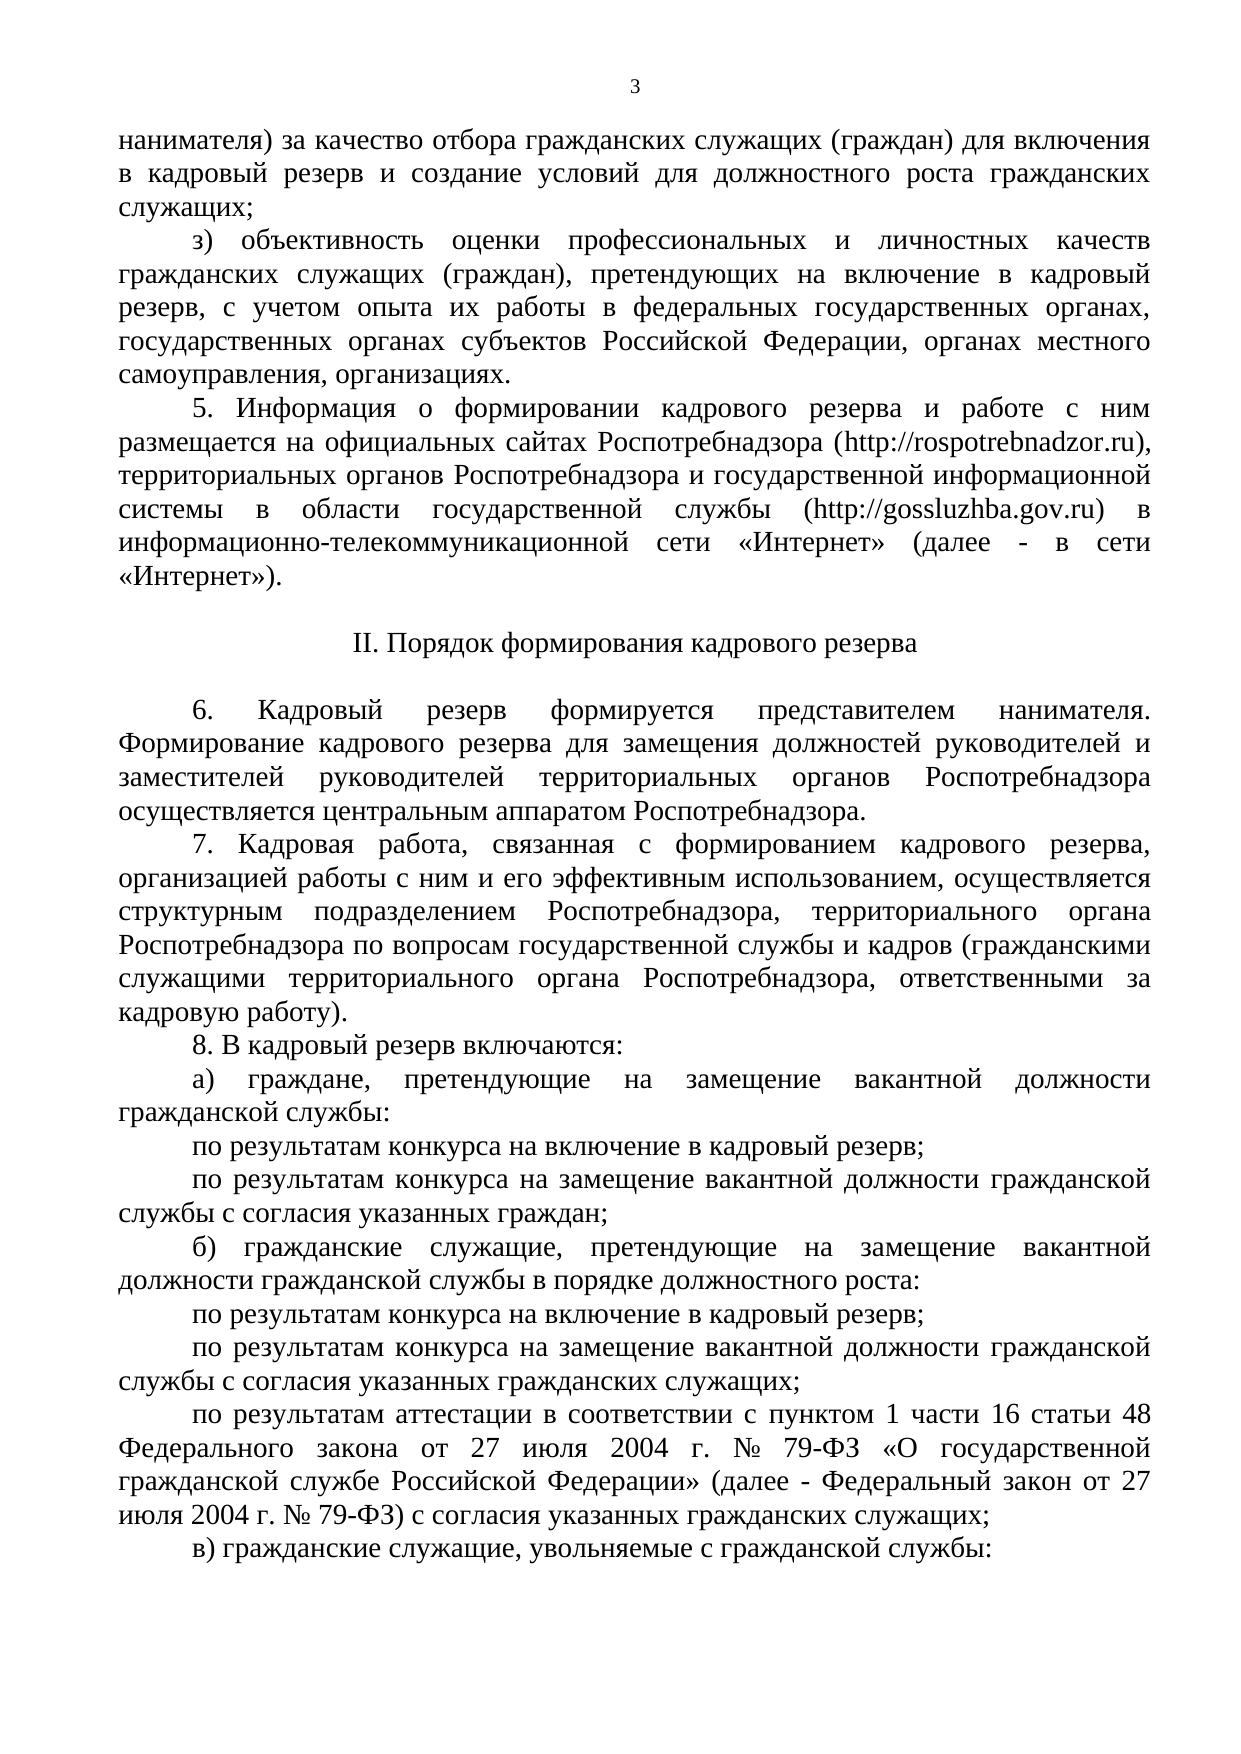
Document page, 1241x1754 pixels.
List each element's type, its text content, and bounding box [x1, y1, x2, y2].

text 7. Кадровая работа, связанная с формированием кадрового резерва, организацией работы с ним и его эффективным использованием, осуществляется структурным подразделением Роспотребнадзора, территориального органа Роспотребнадзора по вопросам государственной службы и кадров (гражданскими служащими территориального органа Роспотребнадзора, ответственными за кадровую работу). [118, 826, 1152, 1027]
text по результатам конкурса на замещение вакантной должности гражданской службы с согласия указанных гражданских служащих; [118, 1329, 1152, 1396]
text 8. В кадровый резерв включаются: [118, 1027, 1152, 1061]
text 6. Кадровый резерв формируется представителем нанимателя. Формирование кадрового резерва для замещения должностей руководителей и заместителей руководителей территориальных органов Роспотребнадзора осуществляется центральным аппаратом Роспотребнадзора. [118, 692, 1152, 826]
text II. Порядок формирования кадрового резерва [118, 625, 1152, 658]
text по результатам конкурса на включение в кадровый резерв; [118, 1296, 1152, 1329]
text а) граждане, претендующие на замещение вакантной должности гражданской службы: [118, 1061, 1152, 1128]
text б) гражданские служащие, претендующие на замещение вакантной должности гражданской службы в порядке должностного роста: [118, 1229, 1152, 1296]
text з) объективность оценки профессиональных и личностных качеств гражданских служащих (граждан), претендующих на включение в кадровый резерв, с учетом опыта их работы в федеральных государственных органах, государственных органах субъектов Российской Федерации, органах местного самоуправления, организациях. [118, 222, 1152, 390]
text в) гражданские служащие, увольняемые с гражданской службы: [118, 1531, 1152, 1564]
text по результатам аттестации в соответствии с пунктом 1 части 16 статьи 48 Федерального закона от 27 июля 2004 г. № 79-ФЗ «О государственной гражданской службе Российской Федерации» (далее - Федеральный закон от 27 июля 2004 г. № 79-ФЗ) с согласия указанных гражданских служащих; [118, 1396, 1152, 1531]
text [118, 122, 1152, 222]
text по результатам конкурса на замещение вакантной должности гражданской службы с согласия указанных граждан; [118, 1162, 1152, 1229]
text 5. Информация о формировании кадрового резерва и работе с ним размещается на официальных сайтах Роспотребнадзора (http://rospotrebnadzor.ru), территориальных органов Роспотребнадзора и государственной информационной системы в области государственной службы (http://gossluzhba.gov.ru) в информационно-телекоммуникационной сети «Интернет» (далее - в сети «Интернет»). [118, 390, 1152, 591]
text по результатам конкурса на включение в кадровый резерв; [118, 1128, 1152, 1162]
